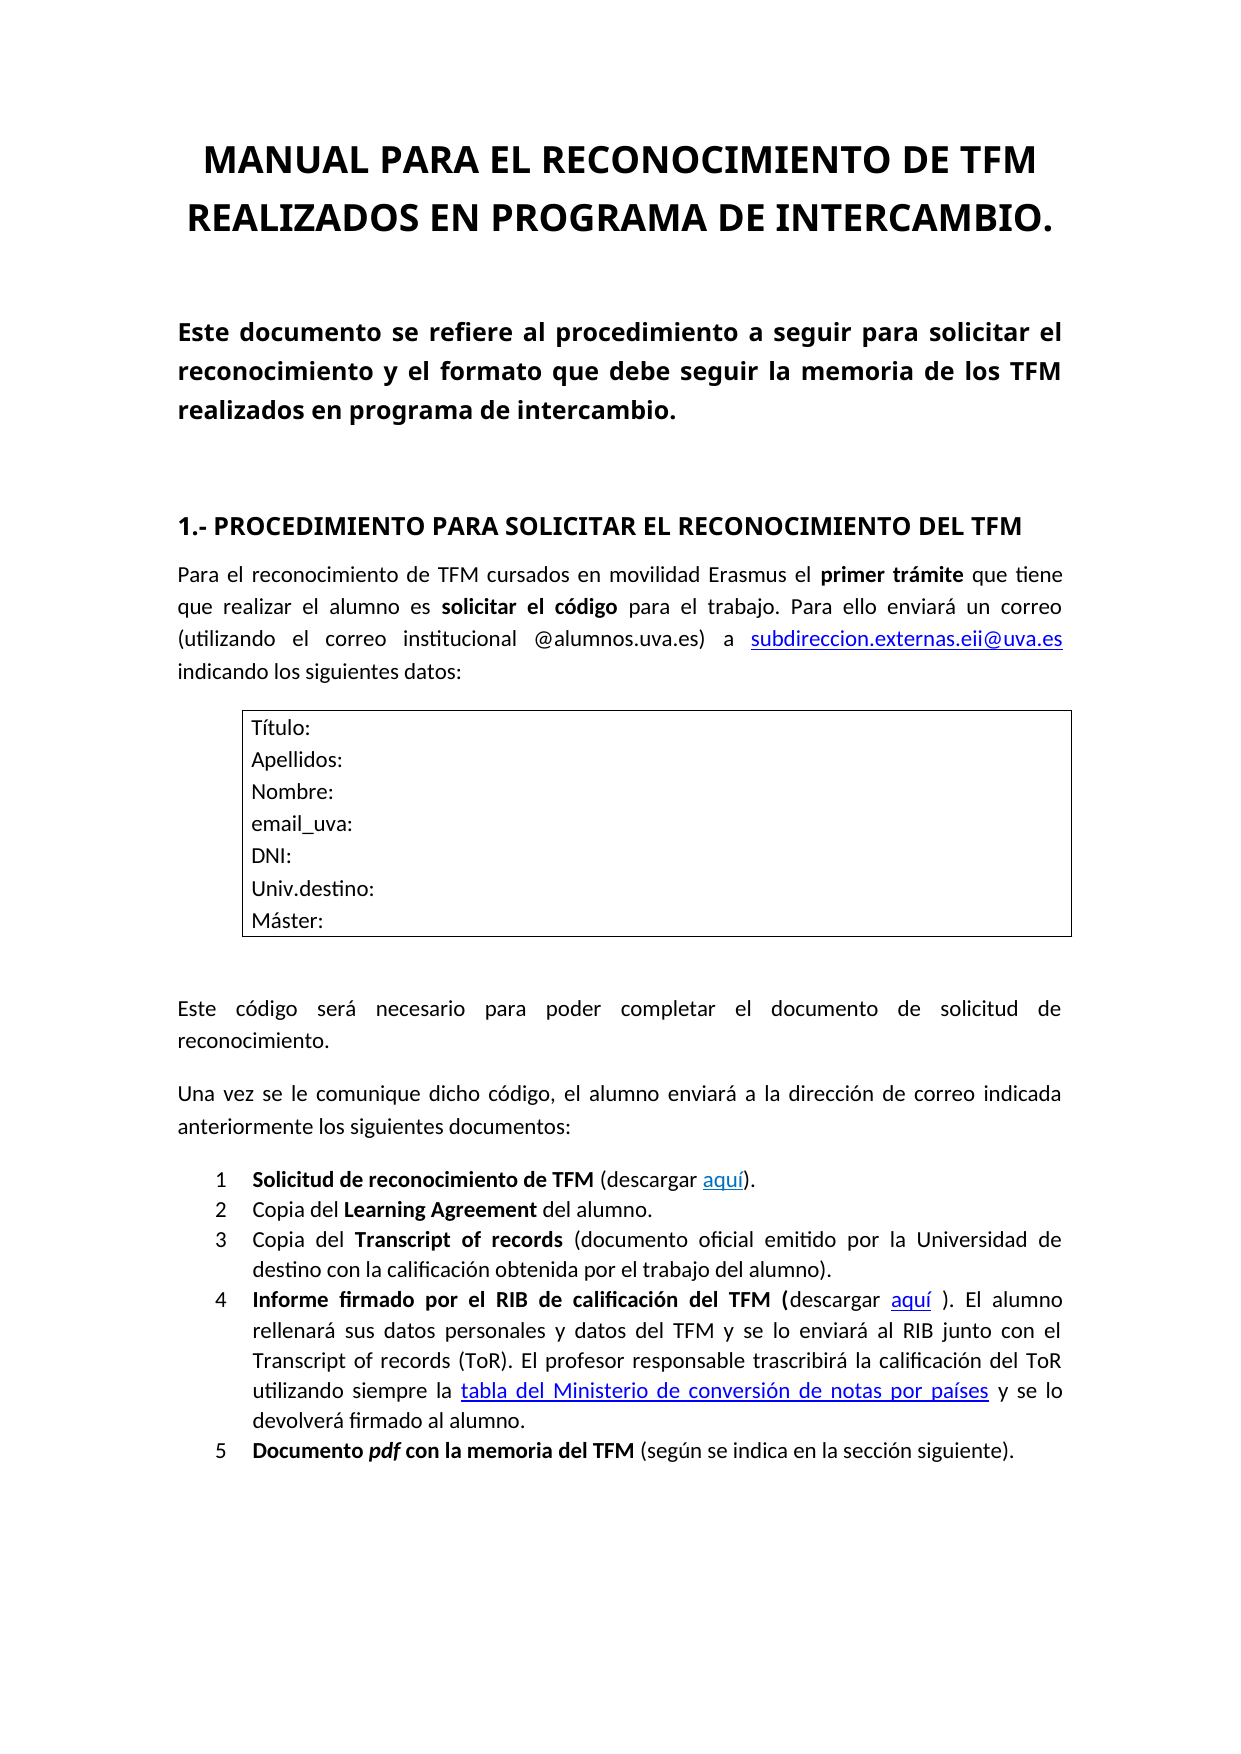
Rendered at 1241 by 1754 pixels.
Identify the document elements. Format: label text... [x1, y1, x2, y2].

text Este código será necesario para poder completar el documento de solicitud de reconocimiento. [177, 994, 1063, 1054]
list Copia del Learning Agreement del alumno. [215, 1195, 1063, 1223]
text email_uva: [243, 806, 1071, 837]
text Nombre: [243, 774, 1071, 805]
text Este documento se refiere al procedimiento a seguir para solicitar el reconocimiento y el formato que debe seguir la memoria de los TFM realizados en programa de intercambio. [177, 314, 1063, 427]
list Documento pdf con la memoria del TFM (según se indica en la sección siguiente). [215, 1437, 1063, 1465]
list Solicitud de reconocimiento de TFM (descargar aquí). [215, 1165, 1063, 1193]
text Univ.destino: [243, 871, 1071, 902]
list Copia del Transcript of records (documento oficial emitido por la Universidad de destino con la calificación obtenida por el trabajo del alumno). [215, 1225, 1063, 1283]
list Informe firmado por el RIB de calificación del TFM (descargar aquí ). El alumno rellenará sus datos personales y datos del TFM y se lo enviará al RIB junto con el Transcript of records (ToR). El profesor responsable trascribirá la calificación del ToR utilizando siempre la tabla del Ministerio de conversión de notas por países y se lo devolverá firmado al alumno. [215, 1286, 1063, 1434]
text 1.- PROCEDIMIENTO PARA SOLICITAR EL RECONOCIMIENTO DEL TFM [177, 508, 1063, 543]
text MANUAL PARA EL RECONOCIMIENTO DE TFM REALIZADOS EN PROGRAMA DE INTERCAMBIO. [177, 133, 1063, 243]
text Para el reconocimiento de TFM cursados en movilidad Erasmus el primer trámite que tiene que realizar el alumno es solicitar el código para el trabajo. Para ello enviará un correo (utilizando el correo institucional @alumnos.uva.es) a subdireccion.externas.eii@uva.es indicando los siguientes datos: [177, 560, 1063, 685]
text Máster: [243, 903, 1071, 936]
text DNI: [243, 838, 1071, 870]
text Apellidos: [243, 742, 1071, 773]
text Una vez se le comunique dicho código, el alumno enviará a la dirección de correo indicada anteriormente los siguientes documentos: [177, 1079, 1063, 1140]
text Título: [243, 711, 1071, 741]
